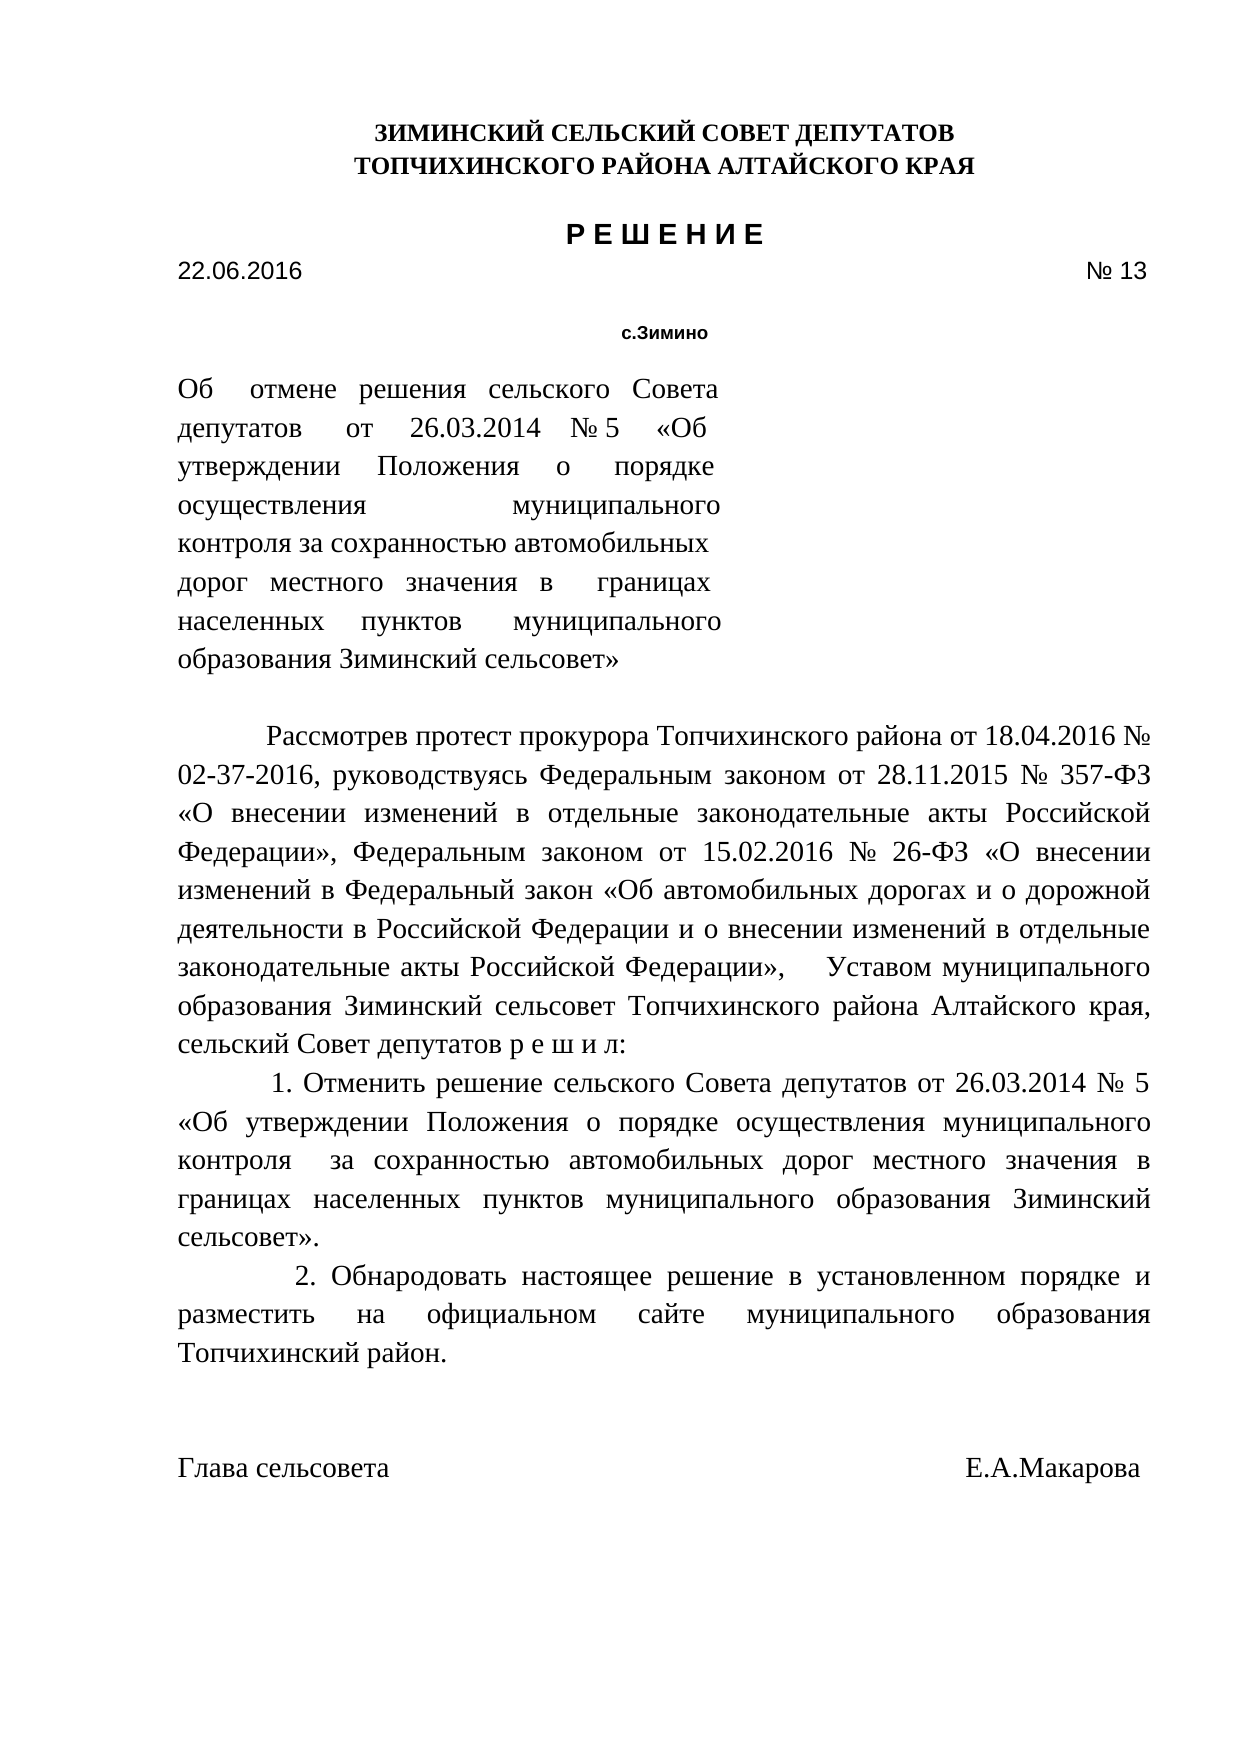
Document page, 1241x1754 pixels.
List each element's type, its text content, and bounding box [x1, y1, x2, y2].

text с.Зимино [177, 322, 1152, 343]
text 2. Обнародовать настоящее решение в установленном порядке и разместить на официальном сайте муниципального образования Топчихинский район. [177, 1258, 1152, 1368]
text Об отмене решения сельского Совета [177, 371, 1152, 405]
text утверждении Положения о порядке [177, 448, 1152, 482]
text Р Е Ш Е Н И Е [177, 217, 1152, 251]
text осуществления муниципального [177, 487, 1152, 521]
text Глава сельсовета Е.А.Макарова [177, 1451, 1152, 1484]
text Рассмотрев протест прокурора Топчихинского района от 18.04.2016 № 02-37-2016, руководствуясь Федеральным законом от 28.11.2015 № 357-ФЗ «О внесении изменений в отдельные законодательные акты Российской Федерации», Федеральным законом от 15.02.2016 № 26-ФЗ «О внесении изменений в Федеральный закон «Об автомобильных дорогах и о дорожной деятельности в Российской Федерации и о внесении изменений в отдельные законодательные акты Российской Федерации», Уставом муниципального образования Зиминский сельсовет Топчихинского района Алтайского края, сельский Совет депутатов р е ш и л: [177, 718, 1152, 1060]
text ТОПЧИХИНСКОГО РАЙОНА АЛТАЙСКОГО КРАЯ [177, 151, 1152, 180]
text контроля за сохранностью автомобильных [177, 526, 1152, 559]
text населенных пунктов муниципального [177, 603, 1152, 636]
text 1. Отменить решение сельского Совета депутатов от 26.03.2014 № 5 «Об утверждении Положения о порядке осуществления муниципального контроля за сохранностью автомобильных дорог местного значения в границах населенных пунктов муниципального образования Зиминский сельсовет». [177, 1065, 1152, 1253]
text депутатов от 26.03.2014 № 5 «Об [177, 410, 1152, 443]
text дорог местного значения в границах [177, 564, 1152, 598]
text образования Зиминский сельсовет» [177, 641, 1152, 675]
text 22.06.2016 № 13 [177, 256, 1152, 284]
text ЗИМИНСКИЙ СЕЛЬСКИЙ СОВЕТ ДЕПУТАТОВ [177, 118, 1152, 147]
